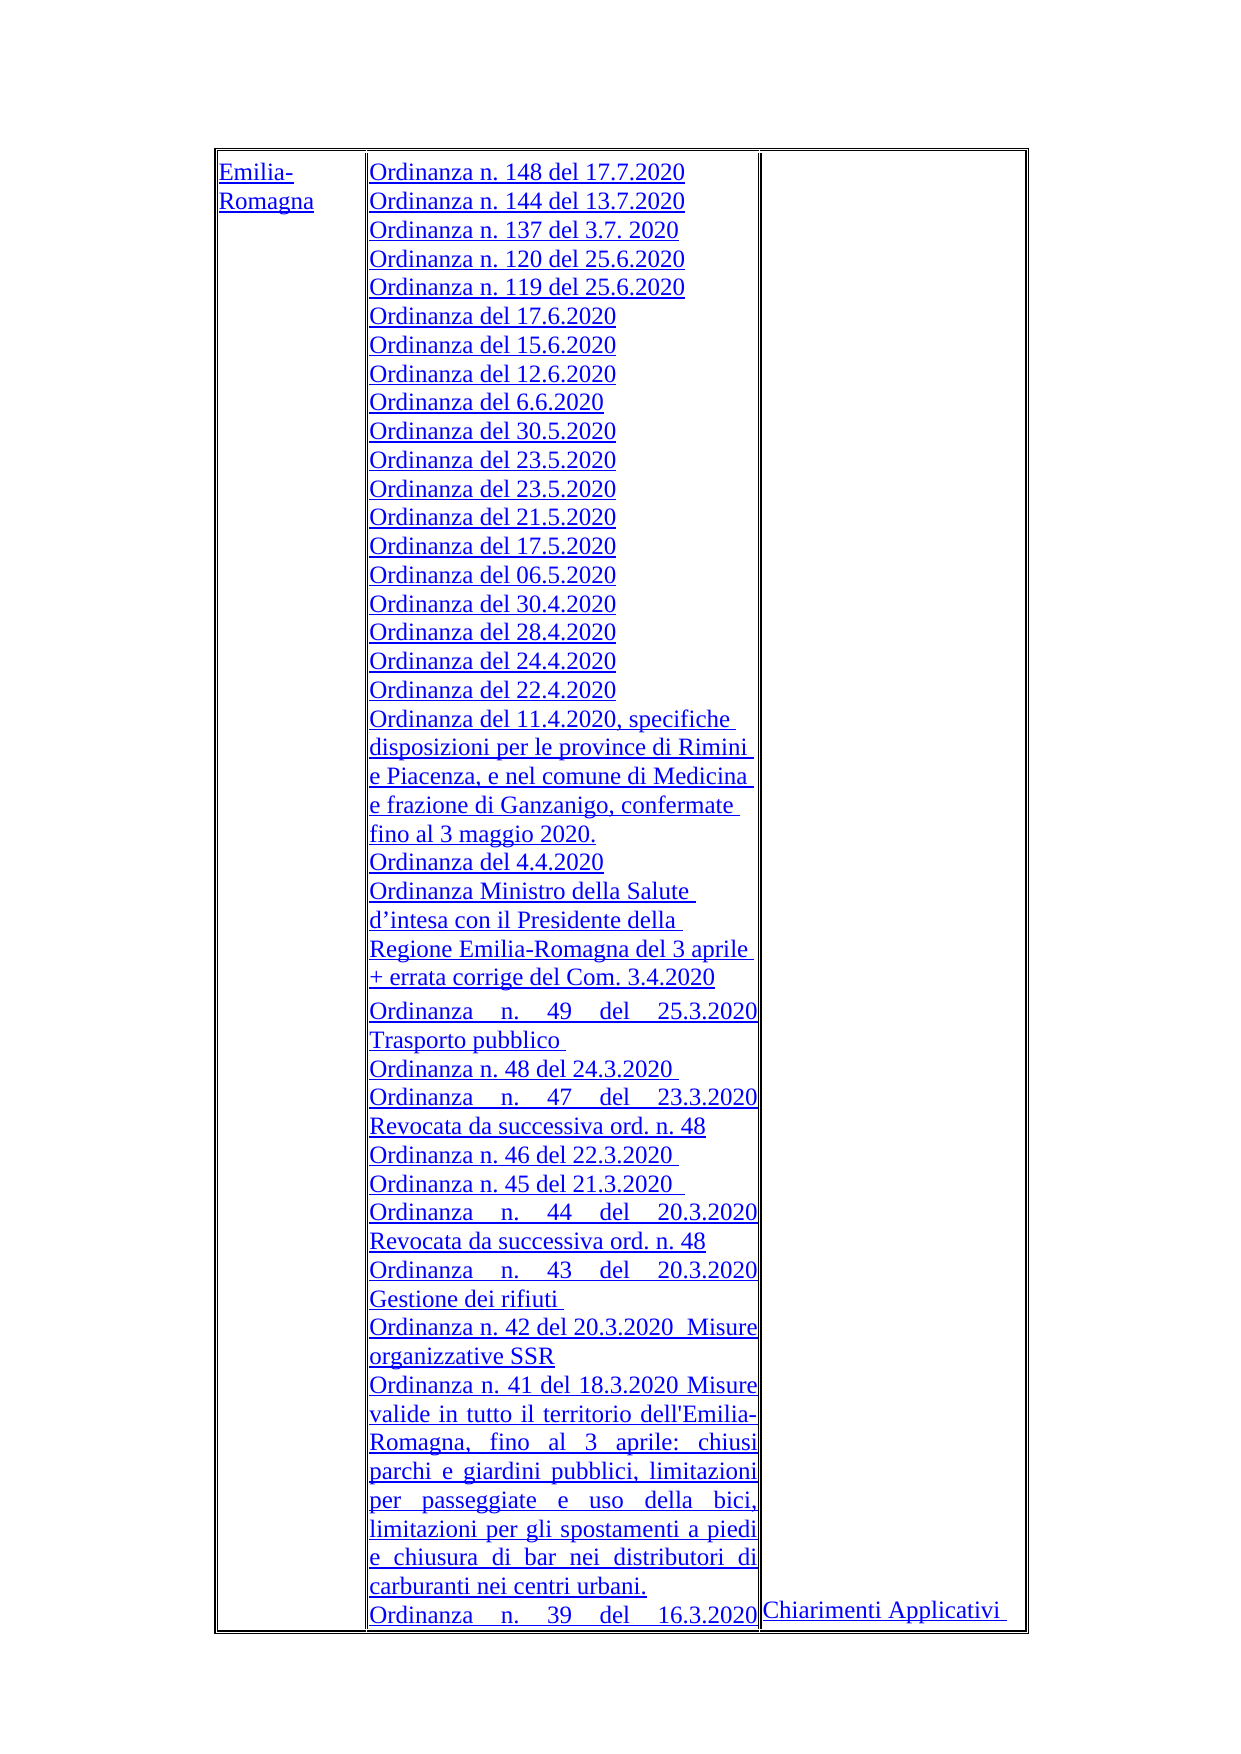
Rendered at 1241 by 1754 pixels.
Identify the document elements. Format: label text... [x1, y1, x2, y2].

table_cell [367, 149, 760, 1630]
table_cell Emilia-Romagna [218, 151, 367, 1630]
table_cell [760, 151, 1025, 1630]
